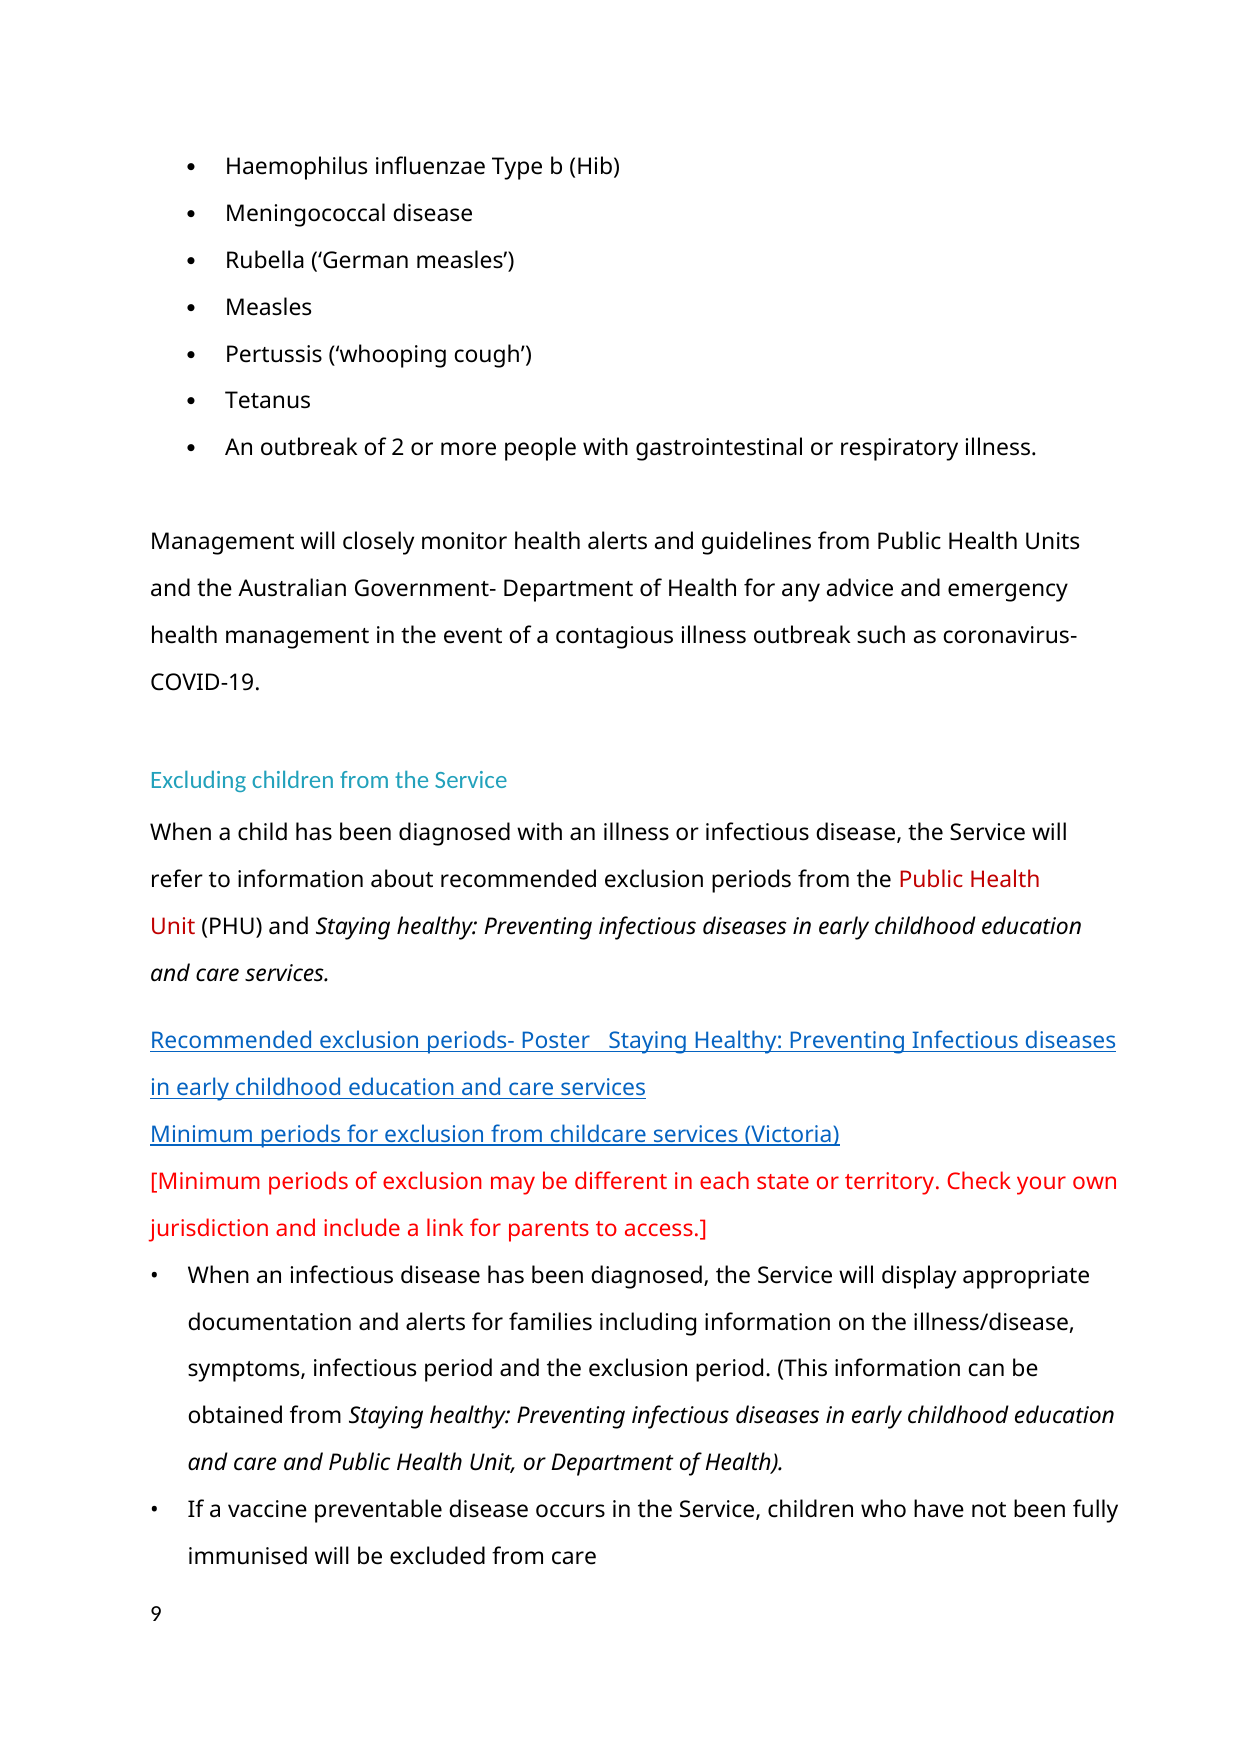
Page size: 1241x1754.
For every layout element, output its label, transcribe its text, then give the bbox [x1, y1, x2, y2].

text Excluding children from the Service [150, 764, 1122, 795]
list When an infectious disease has been diagnosed, the Service will display appropriate documentation and alerts for families including information on the illness/disease, symptoms, infectious period and the exclusion period. (This information can be obtained from Staying healthy: Preventing infectious diseases in early childhood education and care and Public Health Unit, or Department of Health). [150, 1258, 1122, 1477]
list An outbreak of 2 or more people with gastrointestinal or respiratory illness. [187, 431, 1122, 462]
text [Minimum periods of exclusion may be different in each state or territory. Check your own jurisdiction and include a link for parents to access.] [150, 1165, 1122, 1243]
text Minimum periods for exclusion from childcare services (Victoria) [150, 1118, 1122, 1149]
list Pertussis (‘whooping cough’​) [187, 337, 1122, 369]
text Management will closely monitor health alerts and guidelines from Public Health Units and the Australian Government- Department of Health for any advice and emergency health management in the event of a contagious illness outbreak such as coronavirus- COVID-19. [150, 525, 1122, 697]
list Meningococcal disease [187, 197, 1122, 228]
text When a child has been diagnosed with an illness or infectious disease, the Service will refer to information about recommended exclusion periods from the Public Health Unit (PHU) and Staying healthy: Preventing infectious diseases in early childhood education and care services. [150, 816, 1122, 988]
list Haemophilus influenzae Type b (Hib) [187, 150, 1122, 181]
list If a vaccine preventable disease occurs in the Service, children who have not been fully immunised will be excluded from care [150, 1493, 1122, 1571]
list Tetanus ​ [187, 384, 1122, 416]
list Rubella (‘German measles’)​ [187, 244, 1122, 275]
text Recommended exclusion periods- Poster Staying Healthy: Preventing Infectious diseases in early childhood education and care services [150, 1024, 1122, 1102]
list Measles ​ [187, 291, 1122, 322]
